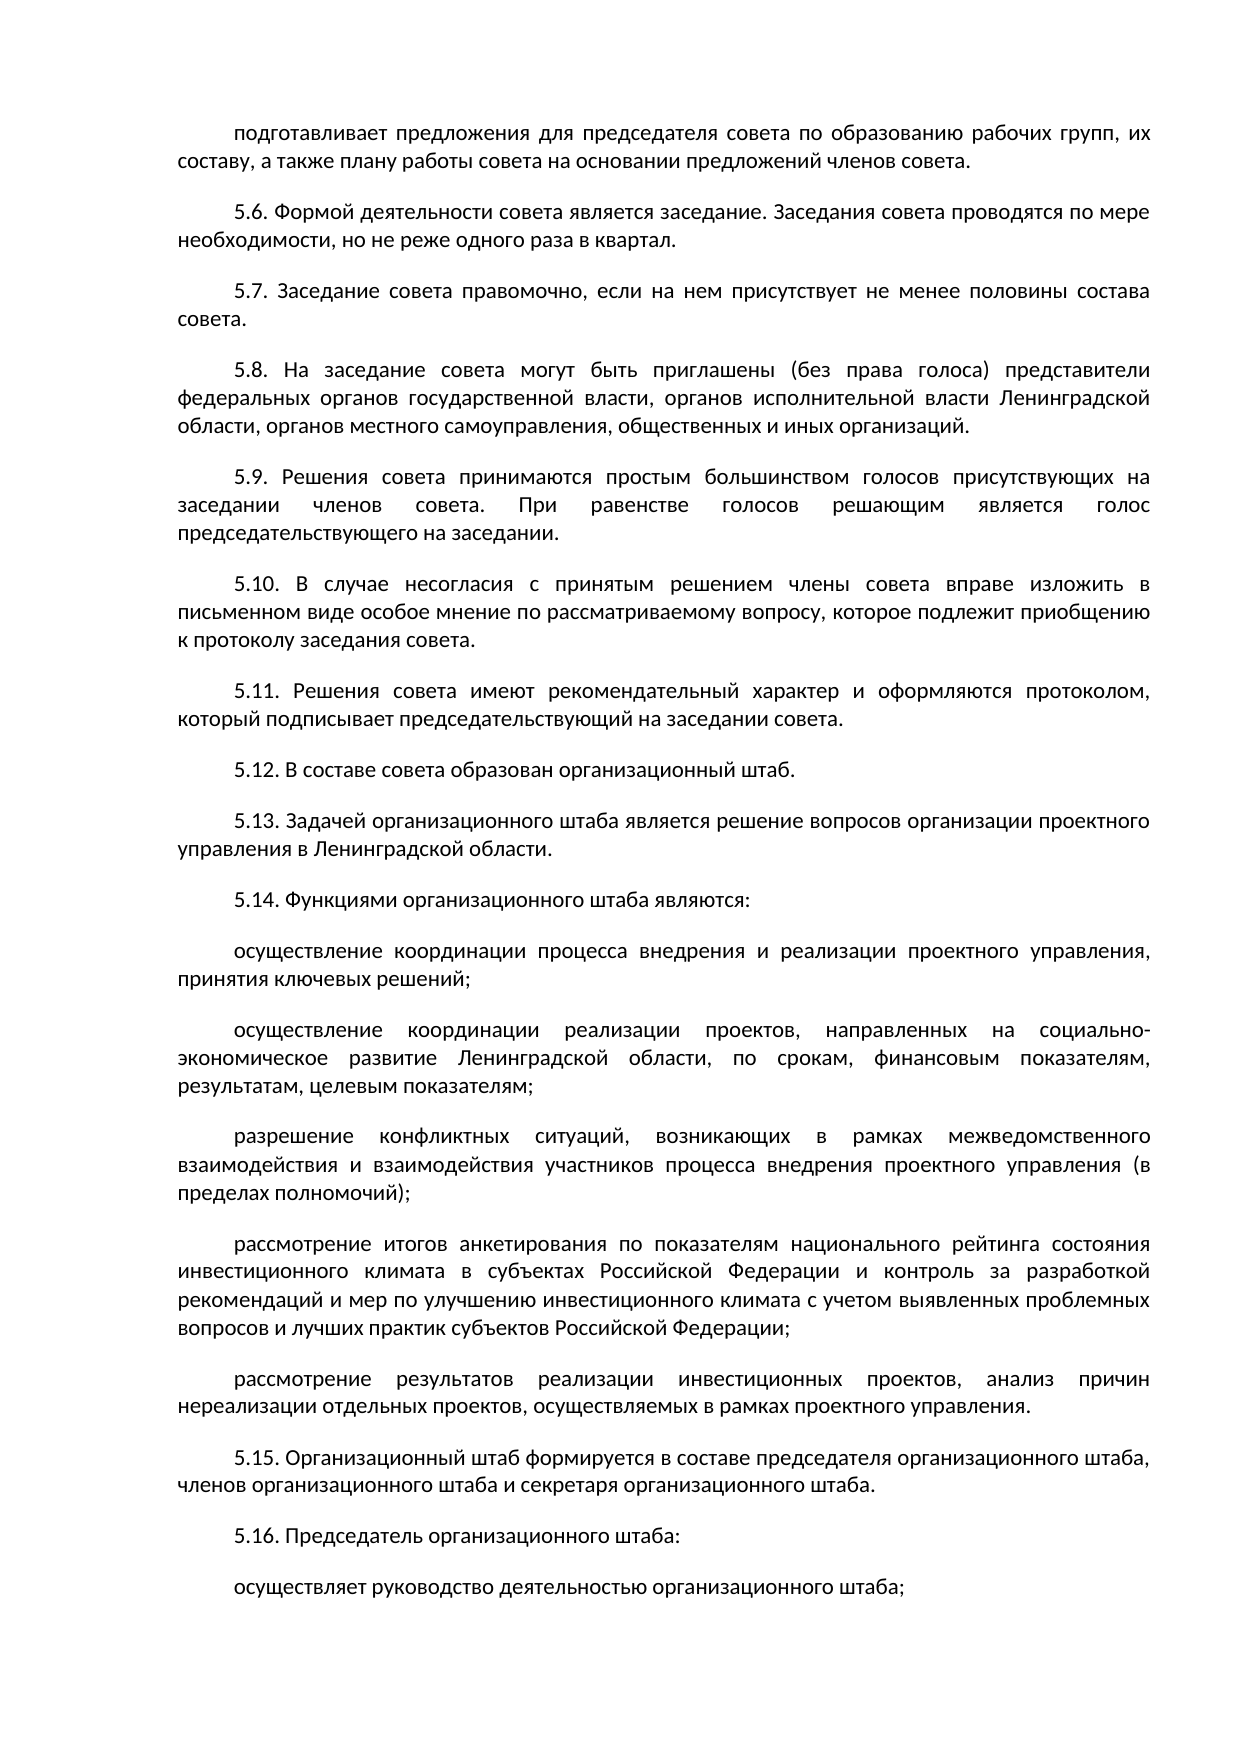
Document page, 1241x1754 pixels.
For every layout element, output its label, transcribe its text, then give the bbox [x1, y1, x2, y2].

text 5.10. В случае несогласия с принятым решением члены совета вправе изложить в письменном виде особое мнение по рассматриваемому вопросу, которое подлежит приобщению к протоколу заседания совета. [177, 569, 1152, 653]
text рассмотрение итогов анкетирования по показателям национального рейтинга состояния инвестиционного климата в субъектах Российской Федерации и контроль за разработкой рекомендаций и мер по улучшению инвестиционного климата с учетом выявленных проблемных вопросов и лучших практик субъектов Российской Федерации; [177, 1229, 1152, 1341]
text осуществление координации процесса внедрения и реализации проектного управления, принятия ключевых решений; [177, 936, 1152, 992]
text 5.15. Организационный штаб формируется в составе председателя организационного штаба, членов организационного штаба и секретаря организационного штаба. [177, 1443, 1152, 1499]
text 5.9. Решения совета принимаются простым большинством голосов присутствующих на заседании членов совета. При равенстве голосов решающим является голос председательствующего на заседании. [177, 462, 1152, 546]
text 5.13. Задачей организационного штаба является решение вопросов организации проектного управления в Ленинградской области. [177, 806, 1152, 862]
text осуществляет руководство деятельностью организационного штаба; [177, 1572, 1152, 1601]
text 5.16. Председатель организационного штаба: [177, 1522, 1152, 1549]
text рассмотрение результатов реализации инвестиционных проектов, анализ причин нереализации отдельных проектов, осуществляемых в рамках проектного управления. [177, 1364, 1152, 1420]
text 5.8. На заседание совета могут быть приглашены (без права голоса) представители федеральных органов государственной власти, органов исполнительной власти Ленинградской области, органов местного самоуправления, общественных и иных организаций. [177, 355, 1152, 439]
text 5.14. Функциями организационного штаба являются: [177, 885, 1152, 913]
text подготавливает предложения для председателя совета по образованию рабочих групп, их составу, а также плану работы совета на основании предложений членов совета. [177, 118, 1152, 174]
text 5.6. Формой деятельности совета является заседание. Заседания совета проводятся по мере необходимости, но не реже одного раза в квартал. [177, 197, 1152, 253]
text 5.7. Заседание совета правомочно, если на нем присутствует не менее половины состава совета. [177, 276, 1152, 332]
text 5.12. В составе совета образован организационный штаб. [177, 755, 1152, 783]
text 5.11. Решения совета имеют рекомендательный характер и оформляются протоколом, который подписывает председательствующий на заседании совета. [177, 676, 1152, 732]
text разрешение конфликтных ситуаций, возникающих в рамках межведомственного взаимодействия и взаимодействия участников процесса внедрения проектного управления (в пределах полномочий); [177, 1122, 1152, 1206]
text осуществление координации реализации проектов, направленных на социально-экономическое развитие Ленинградской области, по срокам, финансовым показателям, результатам, целевым показателям; [177, 1015, 1152, 1099]
